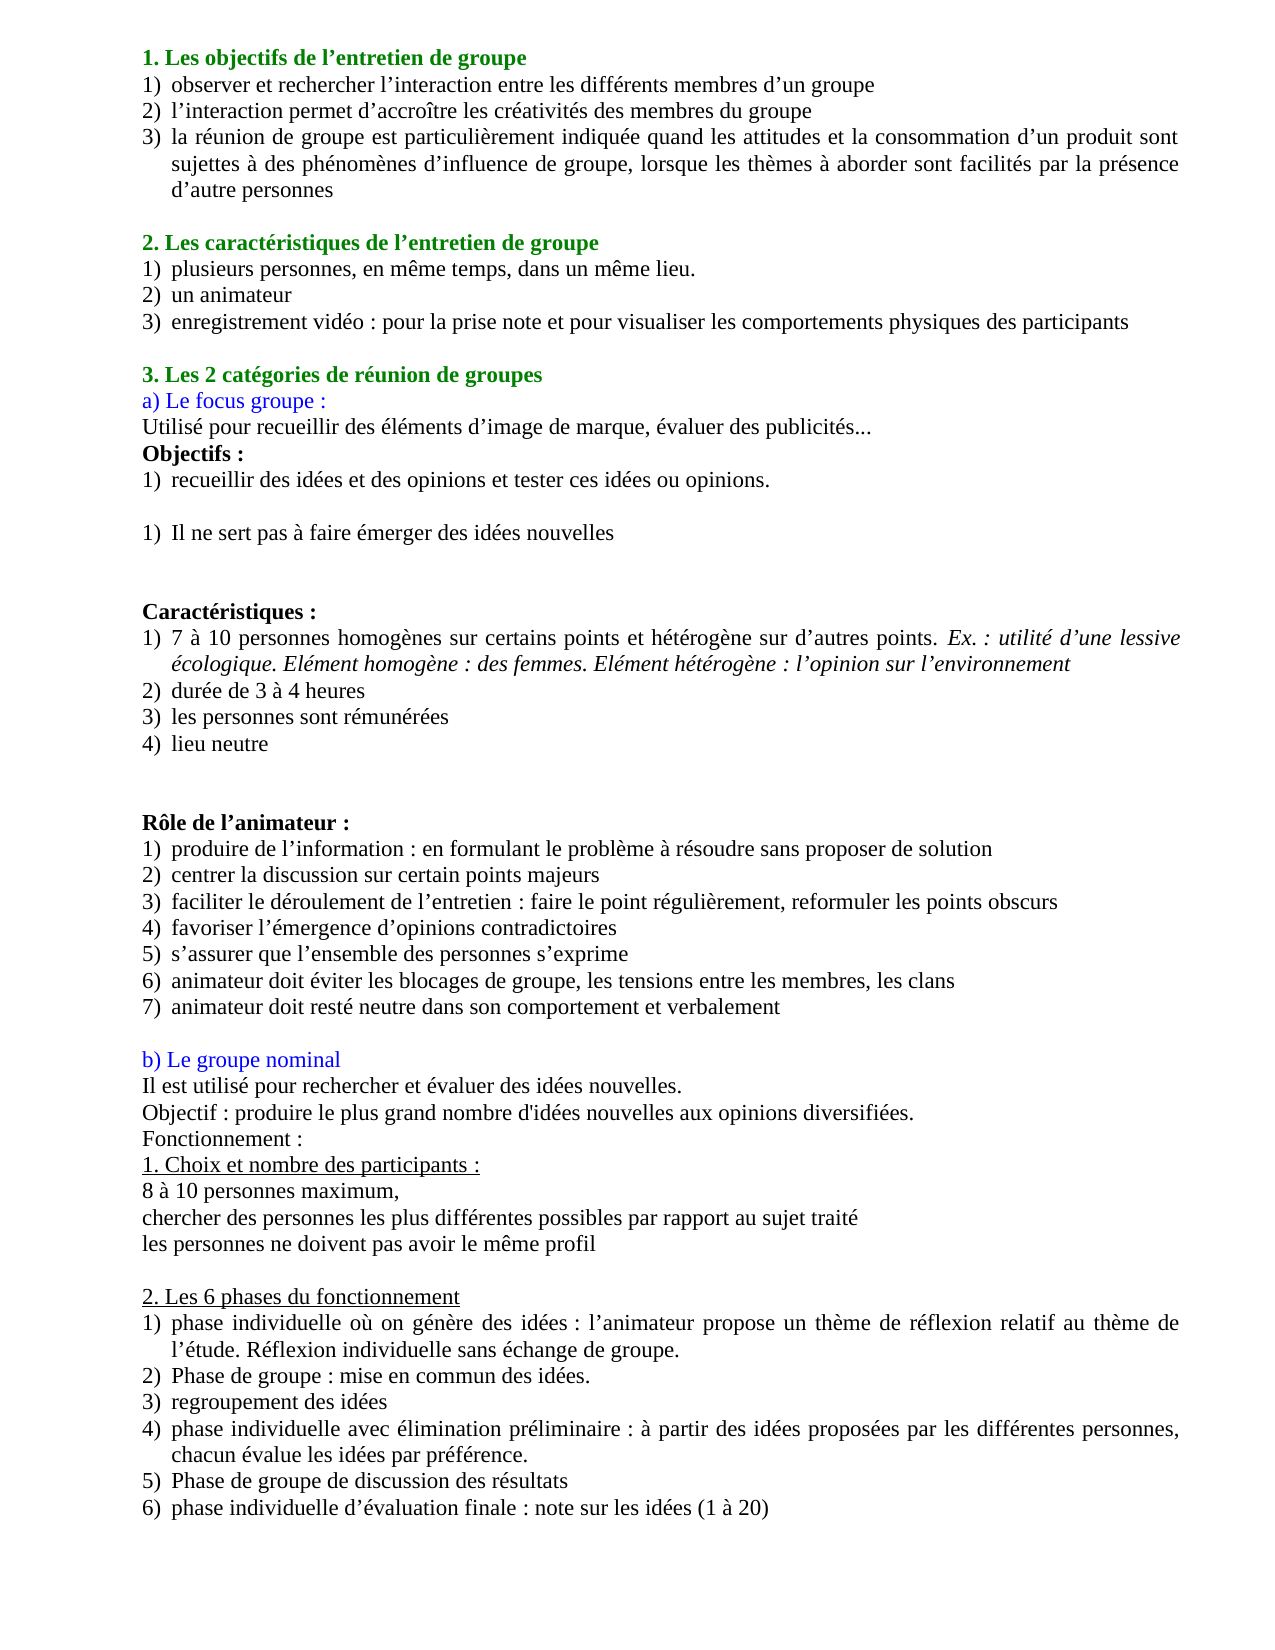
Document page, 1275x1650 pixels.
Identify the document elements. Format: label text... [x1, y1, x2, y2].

text a) Le focus groupe : [142, 387, 1181, 413]
list plusieurs personnes, en même temps, dans un même lieu. [142, 255, 1181, 282]
list Phase de groupe de discussion des résultats [142, 1467, 1181, 1494]
list regroupement des idées [142, 1388, 1181, 1415]
list s’assurer que l’ensemble des personnes s’exprime [142, 940, 1181, 967]
list phase individuelle avec élimination préliminaire : à partir des idées proposées par les différentes personnes, chacun évalue les idées par préférence. [142, 1415, 1181, 1467]
list animateur doit éviter les blocages de groupe, les tensions entre les membres, les clans [142, 967, 1181, 993]
list durée de 3 à 4 heures [142, 677, 1181, 703]
text 1. Choix et nombre des participants : [142, 1151, 1181, 1178]
text Caractéristiques : [142, 598, 1181, 624]
text Objectifs : [142, 440, 1181, 466]
text 2. Les 6 phases du fonctionnement [142, 1283, 1181, 1309]
list favoriser l’émergence d’opinions contradictoires [142, 914, 1181, 940]
text 8 à 10 personnes maximum, [142, 1178, 1181, 1204]
list les personnes sont rémunérées [142, 703, 1181, 729]
list lieu neutre [142, 729, 1181, 756]
list observer et rechercher l’interaction entre les différents membres d’un groupe [142, 71, 1181, 97]
list la réunion de groupe est particulièrement indiquée quand les attitudes et la consommation d’un produit sont sujettes à des phénomènes d’influence de groupe, lorsque les thèmes à aborder sont facilités par la présence d’autre personnes [142, 123, 1181, 202]
text Utilisé pour recueillir des éléments d’image de marque, évaluer des publicités... [142, 413, 1181, 440]
list faciliter le déroulement de l’entretien : faire le point régulièrement, reformuler les points obscurs [142, 888, 1181, 914]
text Fonctionnement : [142, 1125, 1181, 1151]
list un animateur [142, 282, 1181, 308]
text 2. Les caractéristiques de l’entretien de groupe [142, 229, 1181, 255]
list Il ne sert pas à faire émerger des idées nouvelles [142, 519, 1181, 545]
text Objectif : produire le plus grand nombre d'idées nouvelles aux opinions diversifiées. [142, 1098, 1181, 1125]
text b) Le groupe nominal [142, 1046, 1181, 1072]
text les personnes ne doivent pas avoir le même profil [142, 1230, 1181, 1257]
list phase individuelle où on génère des idées : l’animateur propose un thème de réflexion relatif au thème de l’étude. Réflexion individuelle sans échange de groupe. [142, 1309, 1181, 1362]
text 3. Les 2 catégories de réunion de groupes [142, 361, 1181, 387]
list centrer la discussion sur certain points majeurs [142, 861, 1181, 888]
list phase individuelle d’évaluation finale : note sur les idées (1 à 20) [142, 1494, 1181, 1520]
list l’interaction permet d’accroître les créativités des membres du groupe [142, 97, 1181, 123]
list recueillir des idées et des opinions et tester ces idées ou opinions. [142, 466, 1181, 492]
text chercher des personnes les plus différentes possibles par rapport au sujet traité [142, 1204, 1181, 1230]
text Il est utilisé pour rechercher et évaluer des idées nouvelles. [142, 1072, 1181, 1098]
list 7 à 10 personnes homogènes sur certains points et hétérogène sur d’autres points. Ex. : utilité d’une lessive écologique. Elément homogène : des femmes. Elément hétérogène : l’opinion sur l’environnement [142, 624, 1181, 677]
list Phase de groupe : mise en commun des idées. [142, 1362, 1181, 1388]
text Rôle de l’animateur : [142, 809, 1181, 835]
list produire de l’information : en formulant le problème à résoudre sans proposer de solution [142, 835, 1181, 861]
list animateur doit resté neutre dans son comportement et verbalement [142, 993, 1181, 1019]
text 1. Les objectifs de l’entretien de groupe [142, 44, 1181, 71]
list enregistrement vidéo : pour la prise note et pour visualiser les comportements physiques des participants [142, 308, 1181, 334]
